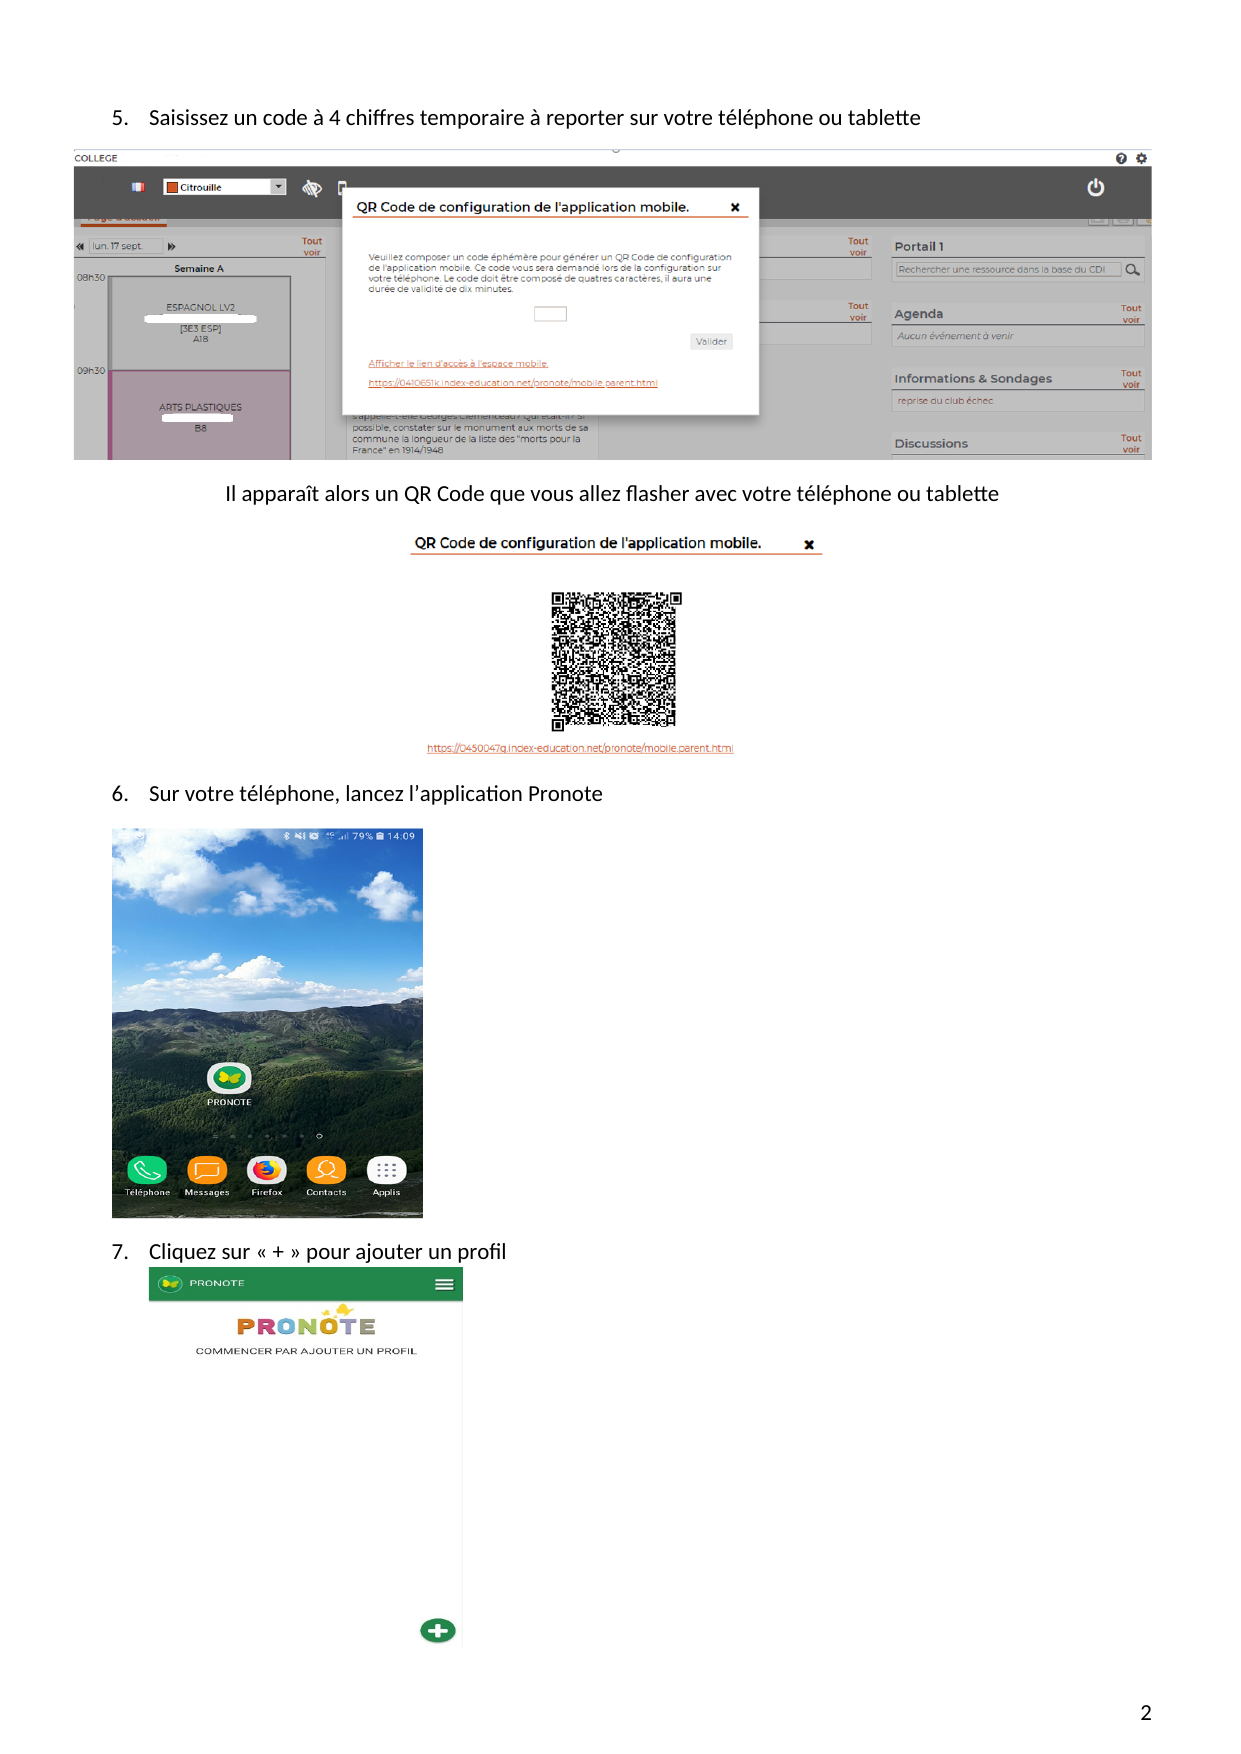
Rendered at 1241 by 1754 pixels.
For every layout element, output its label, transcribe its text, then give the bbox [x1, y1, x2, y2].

text Il apparaît alors un QR Code que vous allez flasher avec votre téléphone ou tablette [74, 479, 1152, 507]
list Sur votre téléphone, lancez l’application Pronote [111, 779, 1152, 807]
picture [73, 149, 1152, 460]
picture [148, 1267, 463, 1648]
picture [403, 525, 823, 761]
picture [111, 825, 424, 1219]
list Cliquez sur « + » pour ajouter un profil [111, 1237, 1152, 1265]
list Saisissez un code à 4 chiffres temporaire à reporter sur votre téléphone ou tablette [111, 103, 1152, 131]
